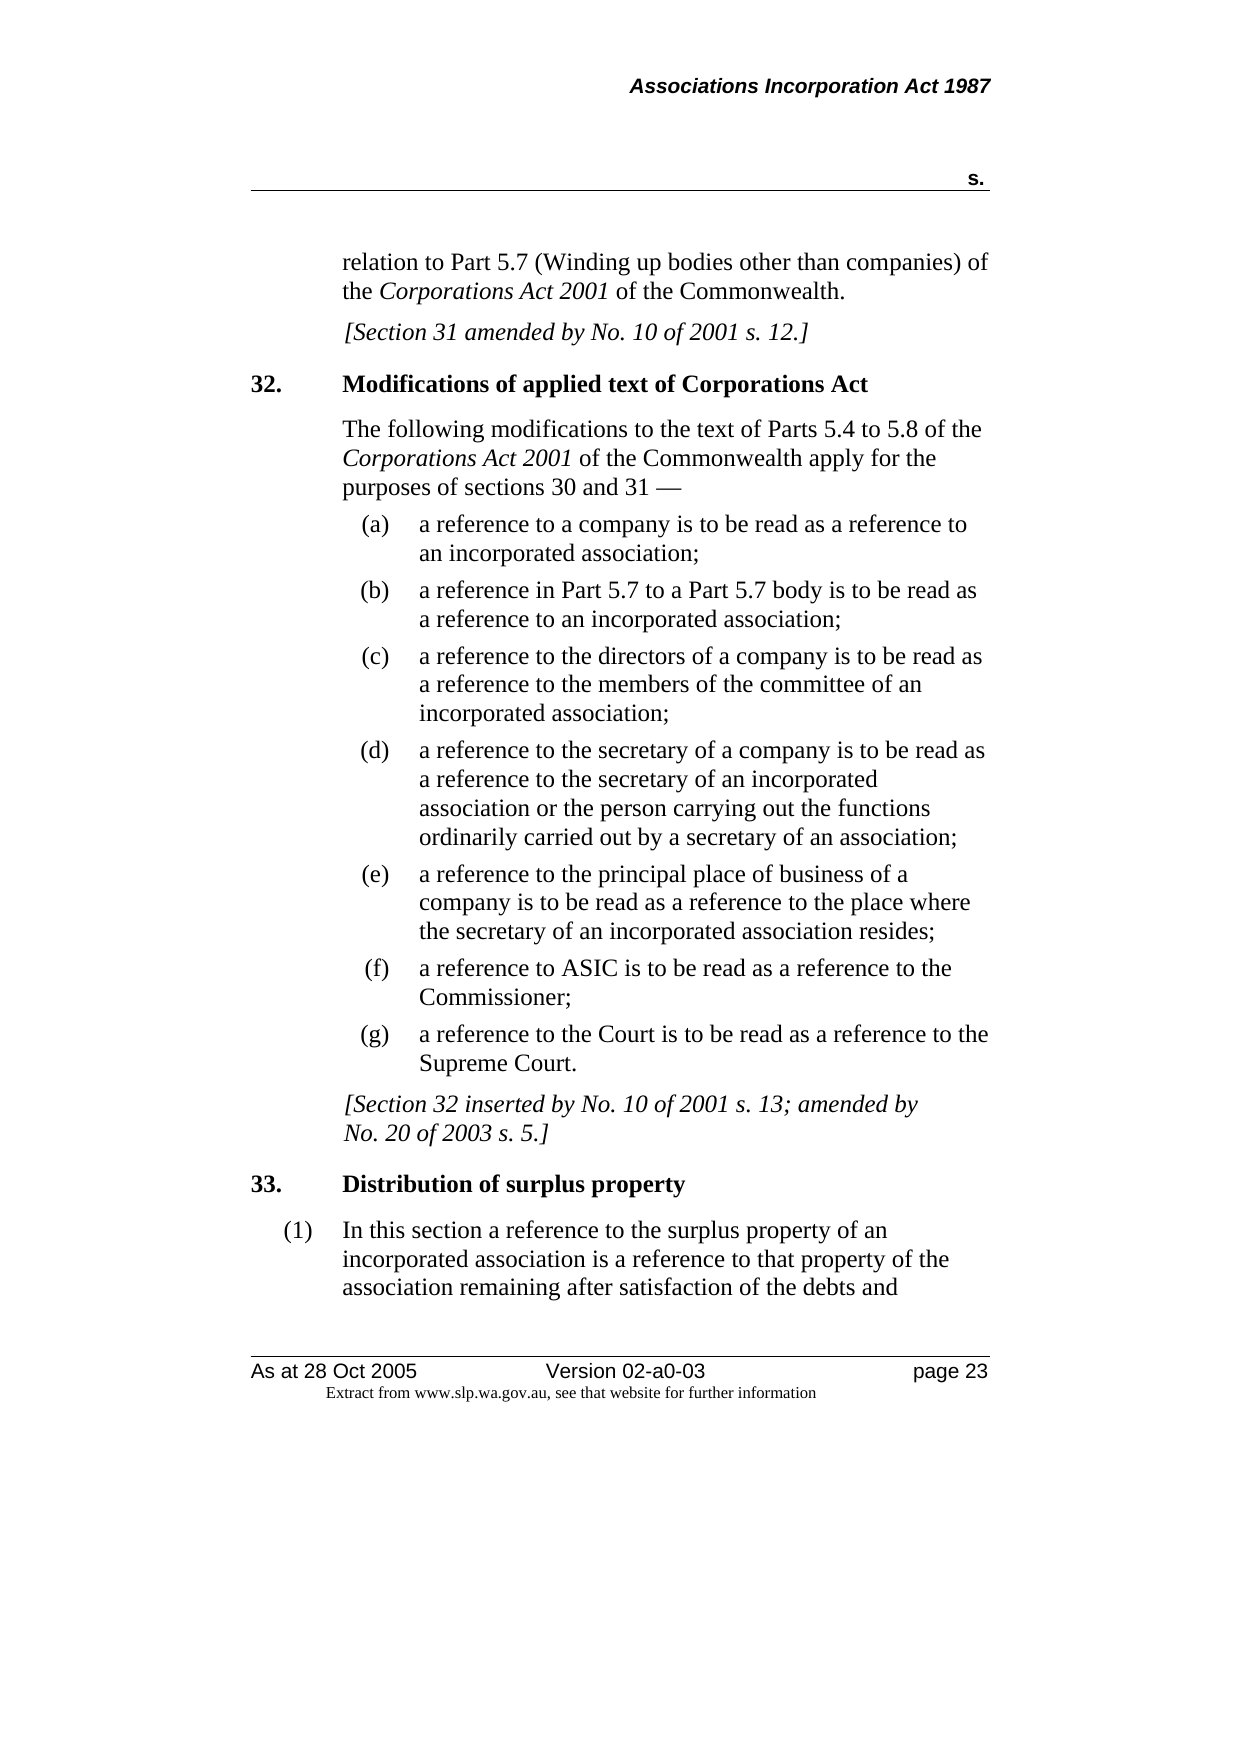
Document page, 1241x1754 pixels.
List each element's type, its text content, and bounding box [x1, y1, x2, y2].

subtitle 32. Modifications of applied text of Corporations Act [251, 369, 990, 398]
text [251, 247, 990, 305]
text (g) a reference to the Court is to be read as a reference to the Supreme Court. [251, 1019, 990, 1077]
text (f) a reference to ASIC is to be read as a reference to the Commissioner; [251, 953, 990, 1011]
text [Section 31 amended by No. 10 of 2001 s. 12.] [251, 317, 990, 346]
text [251, 1215, 990, 1301]
text (d) a reference to the secretary of a company is to be read as a reference to the secretary of an incorporated association or the person carrying out the functions ordinarily carried out by a secretary of an association; [251, 735, 990, 850]
text (a) a reference to a company is to be read as a reference to an incorporated association; [251, 509, 990, 567]
subtitle 33. Distribution of surplus property [251, 1169, 990, 1198]
text (b) a reference in Part 5.7 to a Part 5.7 body is to be read as a reference to an incorporated association; [251, 575, 990, 632]
text (e) a reference to the principal place of business of a company is to be read as a reference to the place where the secretary of an incorporated association resides; [251, 859, 990, 945]
text The following modifications to the text of Parts 5.4 to 5.8 of the Corporations Act 2001 of the Commonwealth apply for the purposes of sections 30 and 31 — [251, 414, 990, 501]
text (c) a reference to the directors of a company is to be read as a reference to the members of the committee of an incorporated association; [251, 641, 990, 727]
text [Section 32 inserted by No. 10 of 2001 s. 13; amended by No. 20 of 2003 s. 5.] [251, 1089, 990, 1147]
